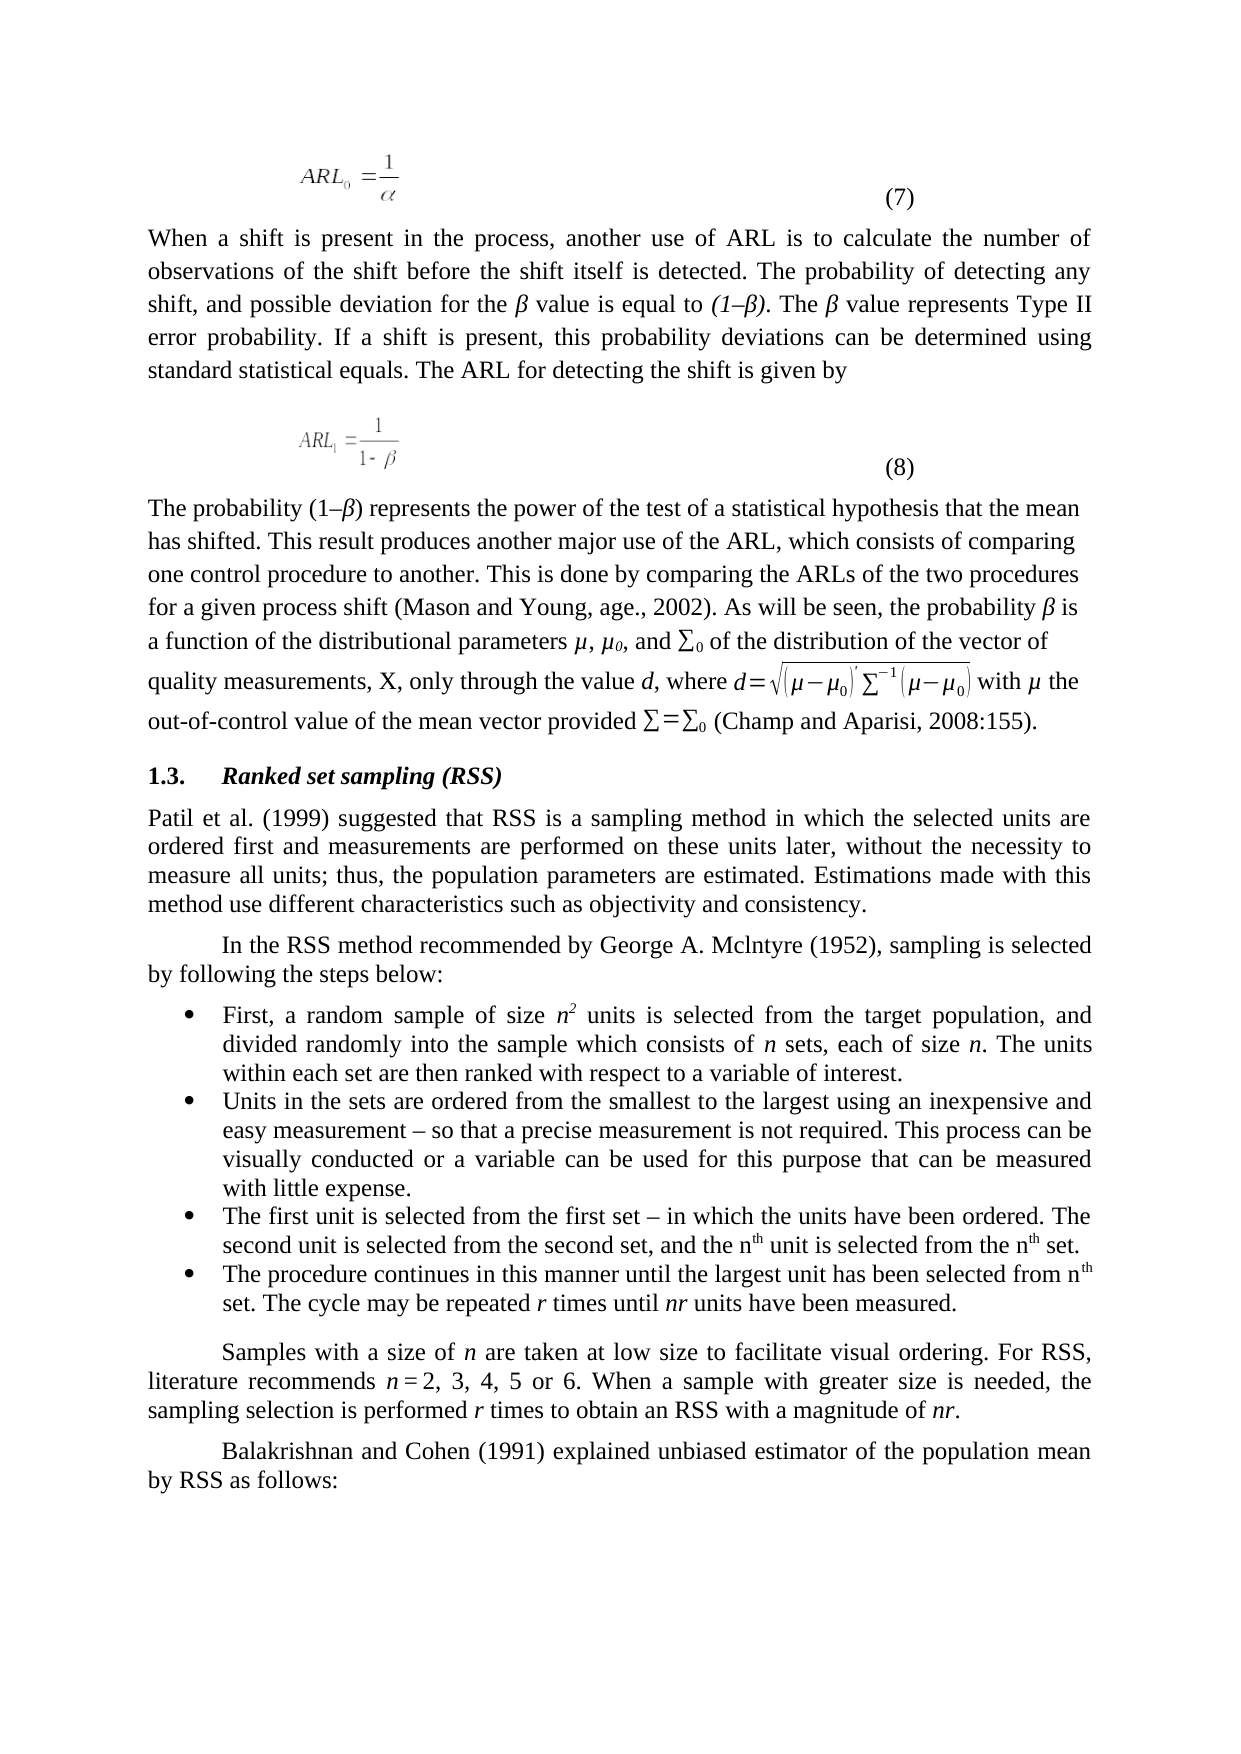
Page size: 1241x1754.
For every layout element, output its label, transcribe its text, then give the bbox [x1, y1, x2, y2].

text Patil et al. (1999) suggested that RSS is a sampling method in which the selected units are ordered first and measurements are performed on these units later, without the necessity to measure all units; thus, the population parameters are estimated. Estimations made with this method use different characteristics such as objectivity and consistency. [148, 803, 1093, 918]
text In the RSS method recommended by George A. Mclntyre (1952), sampling is selected by following the steps below: [148, 930, 1093, 988]
list The first unit is selected from the first set – in which the units have been ordered. The second unit is selected from the second set, and the nth unit is selected from the nth set. [185, 1201, 1093, 1259]
text When a shift is present in the process, another use of ARL is to calculate the number of observations of the shift before the shift itself is detected. The probability of detecting any shift, and possible deviation for the β value is equal to (1–β). The β value represents Type II error probability. If a shift is present, this probability deviations can be determined using standard statistical equals. The ARL for detecting the shift is given by [148, 223, 1093, 384]
text Balakrishnan and Cohen (1991) explained unbiased estimator of the population mean by RSS as follows: [148, 1436, 1093, 1493]
text (7) [148, 148, 1093, 211]
list First, a random sample of size n2 units is selected from the target population, and divided randomly into the sample which consists of n sets, each of size n. The units within each set are then ranked with respect to a variable of interest. [185, 1000, 1093, 1086]
list The procedure continues in this manner until the largest unit has been selected from nth set. The cycle may be repeated r times until nr units have been measured. [185, 1259, 1093, 1316]
list Ranked set sampling (RSS) [148, 761, 1093, 790]
text (8) [148, 409, 1093, 480]
text Samples with a size of n are taken at low size to facilitate visual ordering. For RSS, literature recommends n = 2, 3, 4, 5 or 6. When a sample with greater size is needed, the sampling selection is performed r times to obtain an RSS with a magnitude of nr. [148, 1337, 1093, 1423]
list Units in the sets are ordered from the smallest to the largest using an inexpensive and easy measurement – so that a precise measurement is not required. This process can be visually conducted or a variable can be used for this purpose that can be measured with little expense. [185, 1086, 1093, 1201]
text The probability (1–β) represents the power of the test of a statistical hypothesis that the mean has shifted. This result produces another major use of the ARL, which consists of comparing one control procedure to another. This is done by comparing the ARLs of the two procedures for a given process shift (Mason and Young, age., 2002). As will be seen, the probability β is a function of the distributional parameters µ, µ0, and of the distribution of the vector of quality measurements, X, only through the value d, where with µ the out-of-control value of the mean vector provided (Champ and Aparisi, 2008:155). [148, 493, 1093, 736]
